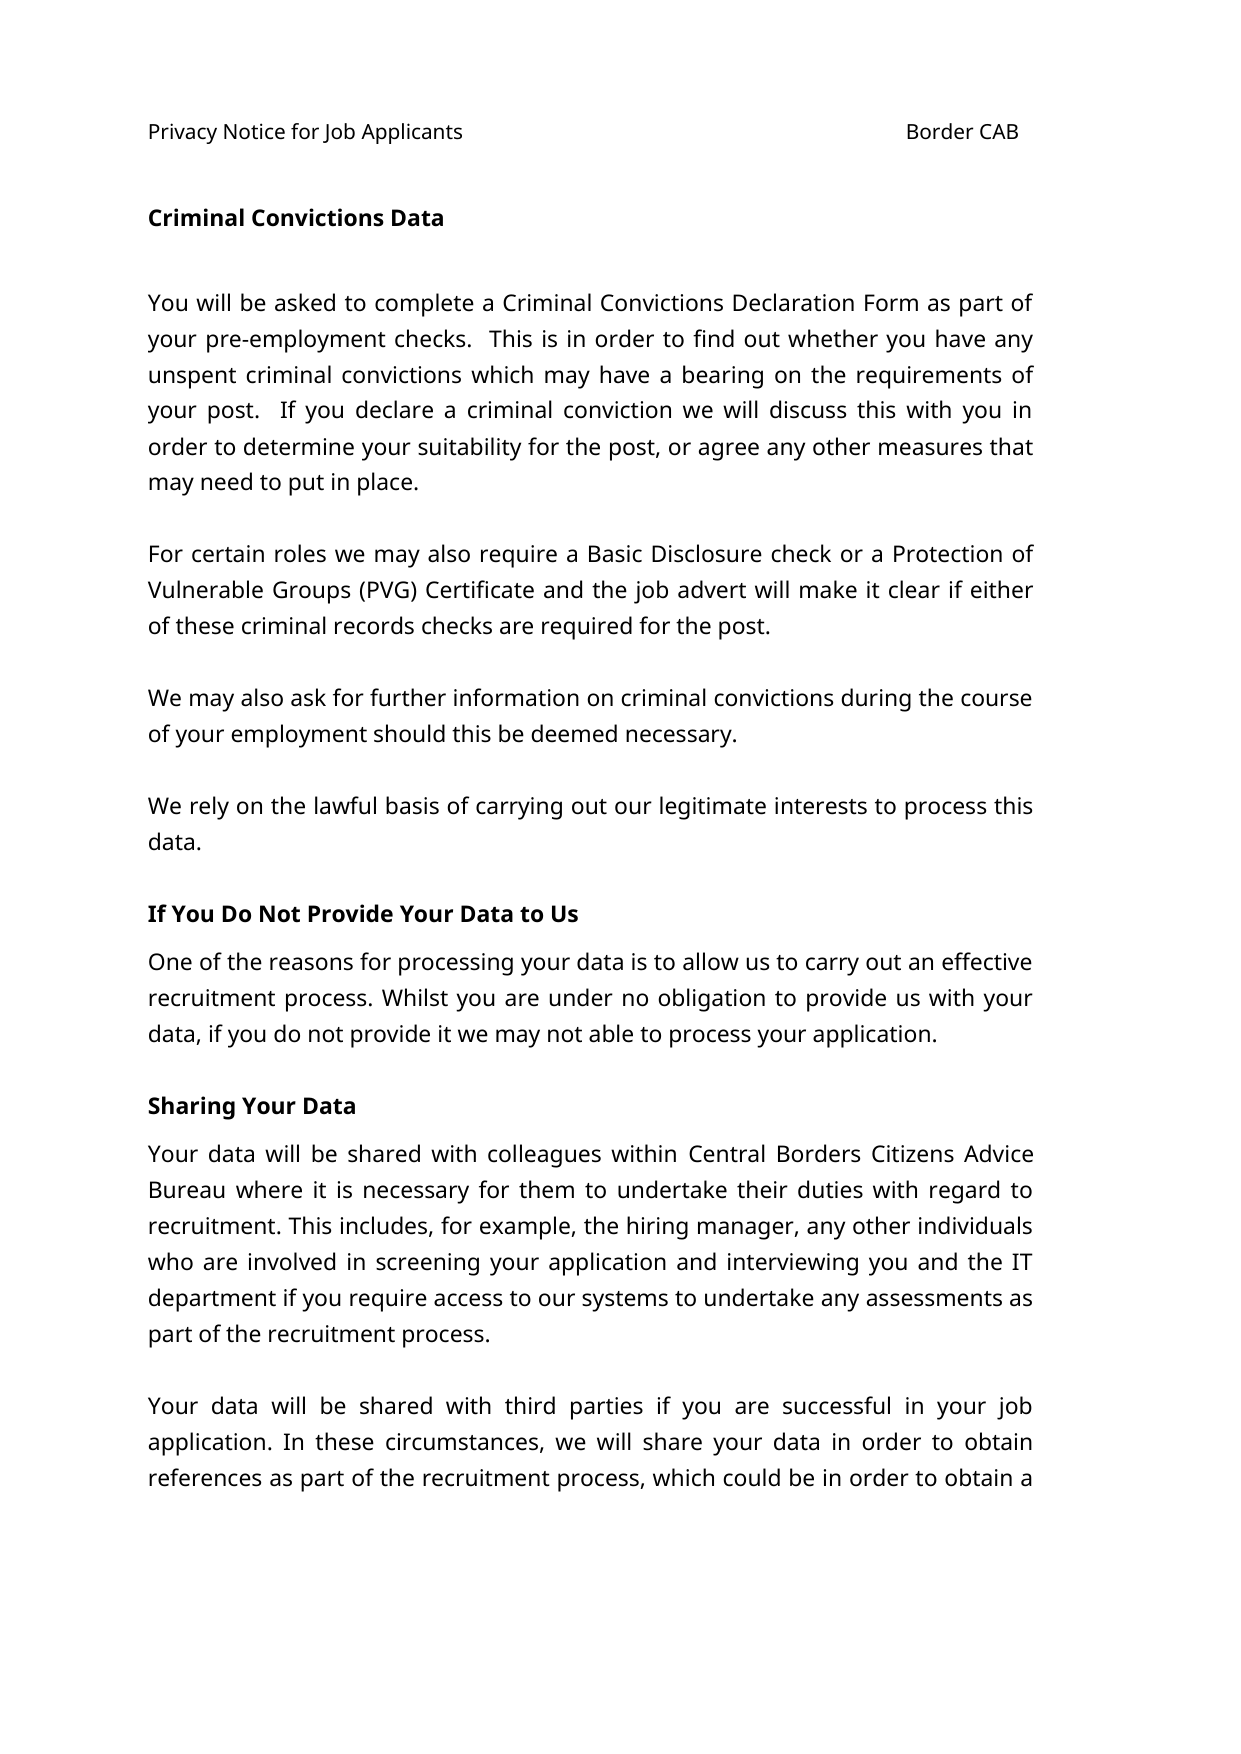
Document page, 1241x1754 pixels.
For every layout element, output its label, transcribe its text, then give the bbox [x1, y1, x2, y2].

text If You Do Not Provide Your Data to Us [148, 898, 1034, 929]
text One of the reasons for processing your data is to allow us to carry out an effective recruitment process. Whilst you are under no obligation to provide us with your data, if you do not provide it we may not able to process your application. [148, 946, 1034, 1049]
text We rely on the lawful basis of carrying out our legitimate interests to process this data. [148, 790, 1034, 857]
text Your data will be shared with colleagues within Central Borders Citizens Advice Bureau where it is necessary for them to undertake their duties with regard to recruitment. This includes, for example, the hiring manager, any other individuals who are involved in screening your application and interviewing you and the IT department if you require access to our systems to undertake any assessments as part of the recruitment process. [148, 1138, 1034, 1349]
text Criminal Convictions Data [148, 202, 1034, 233]
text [148, 1390, 1034, 1493]
text You will be asked to complete a Criminal Convictions Declaration Form as part of your pre-employment checks. This is in order to find out whether you have any unspent criminal convictions which may have a bearing on the requirements of your post. If you declare a criminal conviction we will discuss this with you in order to determine your suitability for the post, or agree any other measures that may need to put in place. [148, 287, 1034, 498]
text Sharing Your Data [148, 1090, 1034, 1121]
text For certain roles we may also require a Basic Disclosure check or a Protection of Vulnerable Groups (PVG) Certificate and the job advert will make it clear if either of these criminal records checks are required for the post. [148, 538, 1034, 641]
text We may also ask for further information on criminal convictions during the course of your employment should this be deemed necessary. [148, 682, 1034, 749]
